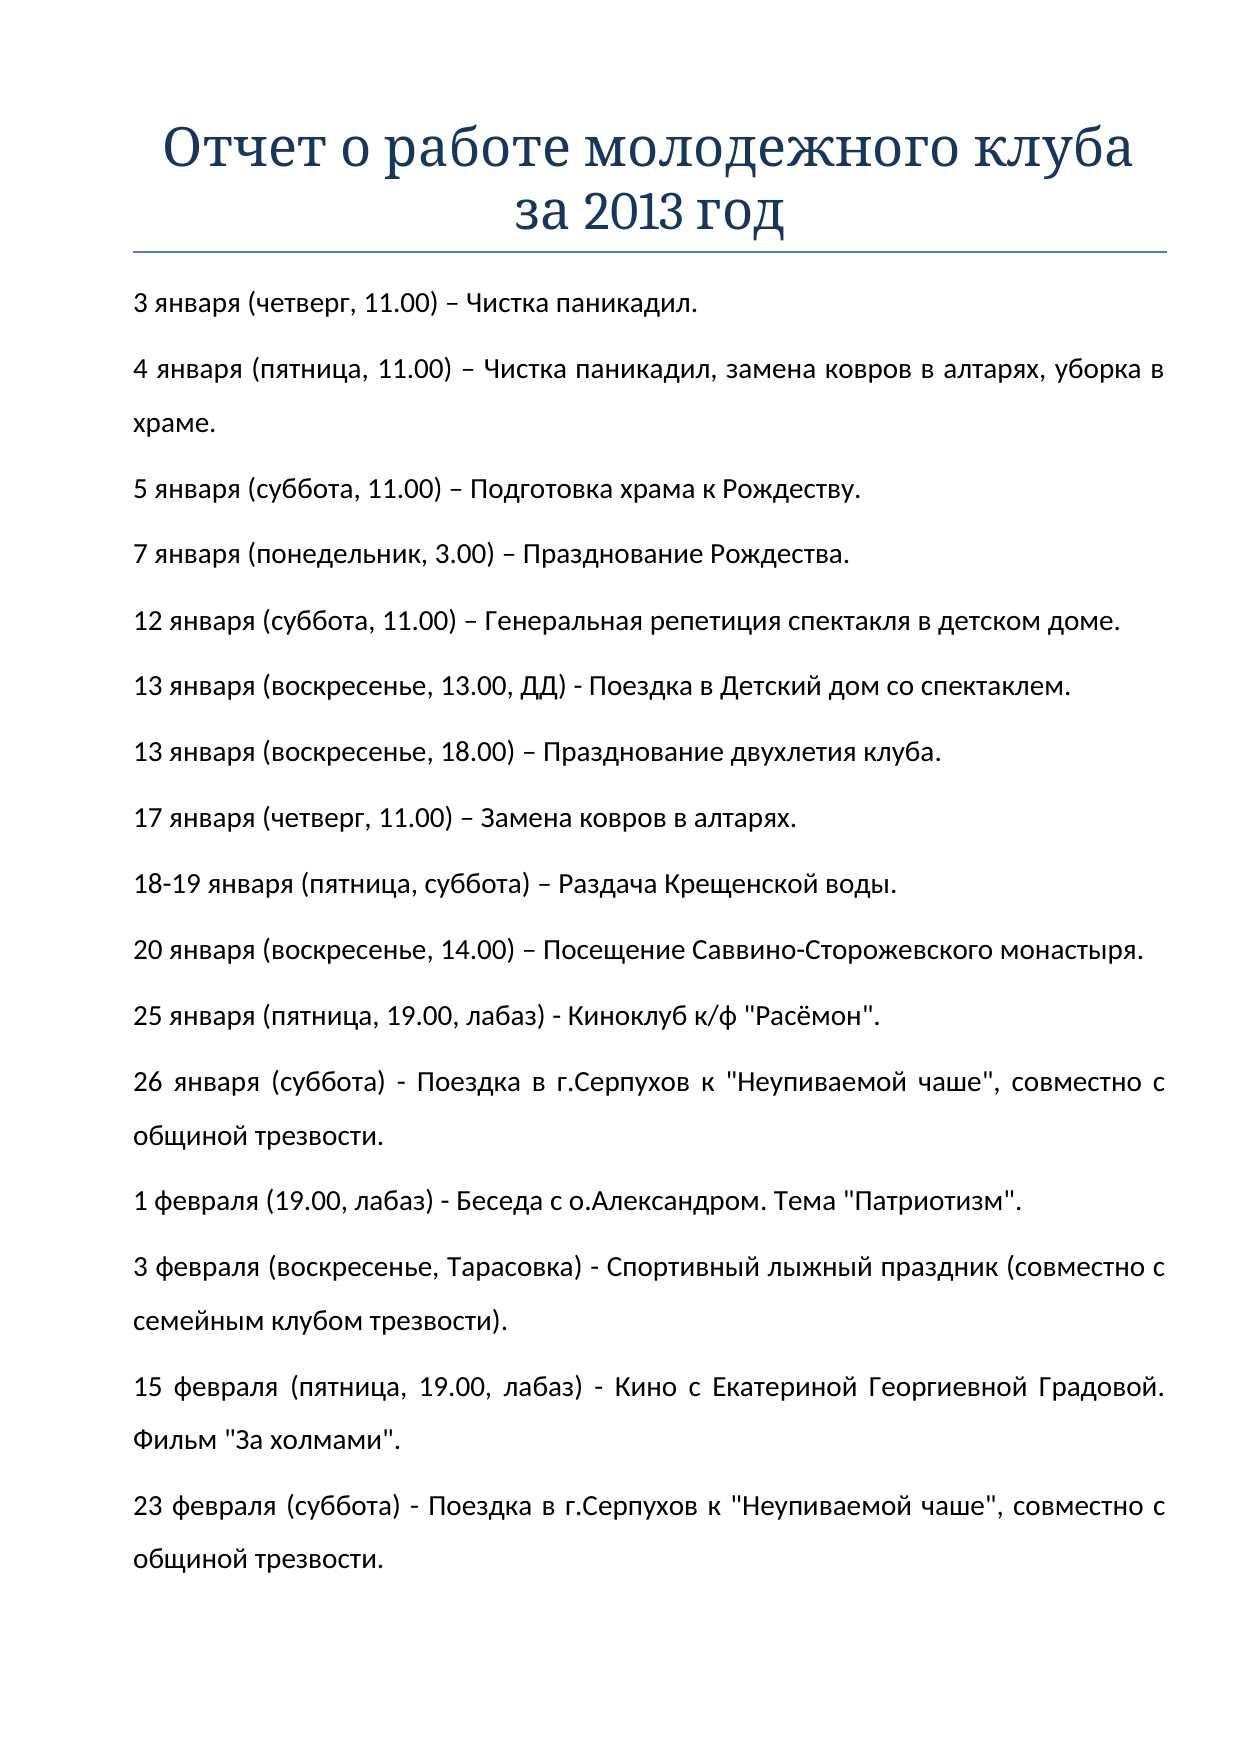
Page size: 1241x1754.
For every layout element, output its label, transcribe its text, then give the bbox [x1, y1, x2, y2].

text 5 января (суббота, 11.00) – Подготовка храма к Рождеству. [133, 470, 1167, 505]
title Отчет о работе молодежного клуба за 2013 год [133, 118, 1167, 251]
text 25 января (пятница, 19.00, лабаз) - Киноклуб к/ф "Расёмон". [133, 997, 1167, 1033]
text 23 февраля (суббота) - Поездка в г.Серпухов к "Неупиваемой чаше", совместно с общиной трезвости. [133, 1487, 1167, 1576]
text 15 февраля (пятница, 19.00, лабаз) - Кино с Екатериной Георгиевной Градовой. Фильм "За холмами". [133, 1368, 1167, 1457]
text 1 февраля (19.00, лабаз) - Беседа с о.Александром. Тема "Патриотизм". [133, 1182, 1167, 1218]
text 3 февраля (воскресенье, Тарасовка) - Спортивный лыжный праздник (совместно с семейным клубом трезвости). [133, 1248, 1167, 1337]
text 7 января (понедельник, 3.00) – Празднование Рождества. [133, 536, 1167, 571]
text 26 января (суббота) - Поездка в г.Серпухов к "Неупиваемой чаше", совместно с общиной трезвости. [133, 1063, 1167, 1152]
text 17 января (четверг, 11.00) – Замена ковров в алтарях. [133, 799, 1167, 835]
text 13 января (воскресенье, 18.00) – Празднование двухлетия клуба. [133, 733, 1167, 769]
text 20 января (воскресенье, 14.00) – Посещение Саввино-Сторожевского монастыря. [133, 931, 1167, 967]
text 3 января (четверг, 11.00) – Чистка паникадил. [133, 284, 1167, 320]
text 12 января (суббота, 11.00) – Генеральная репетиция спектакля в детском доме. [133, 602, 1167, 637]
text 18-19 января (пятница, суббота) – Раздача Крещенской воды. [133, 865, 1167, 901]
text 13 января (воскресенье, 13.00, ДД) - Поездка в Детский дом со спектаклем. [133, 667, 1167, 703]
text 4 января (пятница, 11.00) – Чистка паникадил, замена ковров в алтарях, уборка в храме. [133, 350, 1167, 439]
